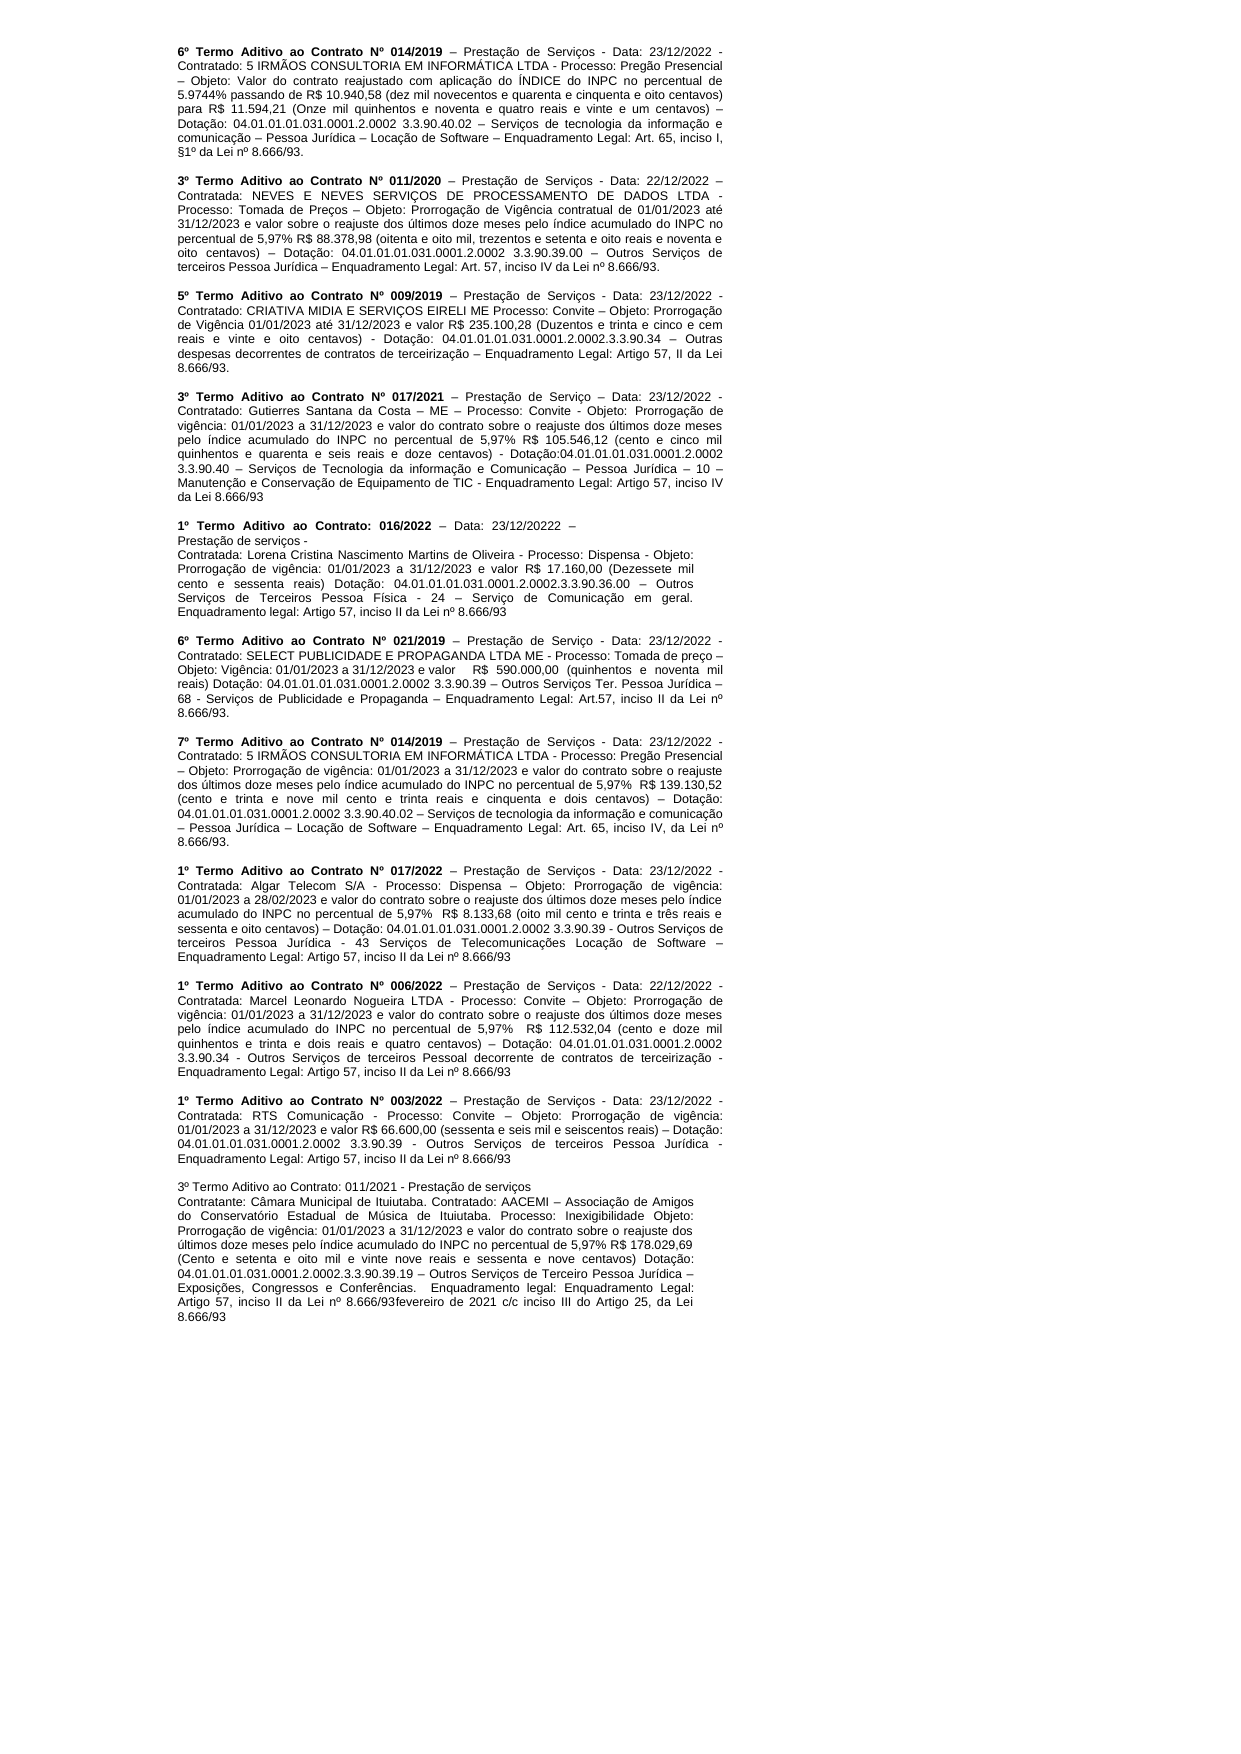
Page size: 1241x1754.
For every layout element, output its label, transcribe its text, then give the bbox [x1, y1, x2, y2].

text 6º Termo Aditivo ao Contrato Nº 021/2019 – Prestação de Serviço - Data: 23/12/2022 - Contratado: SELECT PUBLICIDADE E PROPAGANDA LTDA ME - Processo: Tomada de preço – Objeto: Vigência: 01/01/2023 a 31/12/2023 e valor R$ 590.000,00 (quinhentos e noventa mil reais) Dotação: 04.01.01.01.031.0001.2.0002 3.3.90.39 – Outros Serviços Ter. Pessoa Jurídica – 68 - Serviços de Publicidade e Propaganda – Enquadramento Legal: Art.57, inciso II da Lei nº 8.666/93. [177, 634, 723, 720]
text 1º Termo Aditivo ao Contrato: 016/2022 – Data: 23/12/20222 – Prestação de serviços - [177, 519, 576, 547]
text Contratante: Câmara Municipal de Ituiutaba. Contratado: AACEMI – Associação de Amigos do Conservatório Estadual de Música de Ituiutaba. Processo: Inexigibilidade Objeto: Prorrogação de vigência: 01/01/2023 a 31/12/2023 e valor do contrato sobre o reajuste dos últimos doze meses pelo índice acumulado do INPC no percentual de 5,97% R$ 178.029,69 (Cento e setenta e oito mil e vinte nove reais e sessenta e nove centavos) Dotação: 04.01.01.01.031.0001.2.0002.3.3.90.39.19 – Outros Serviços de Terceiro Pessoa Jurídica – Exposições, Congressos e Conferências. Enquadramento legal: Enquadramento Legal: Artigo 57, inciso II da Lei nº 8.666/93fevereiro de 2021 c/c inciso III do Artigo 25, da Lei 8.666/93 [177, 1194, 694, 1324]
text 5º Termo Aditivo ao Contrato Nº 009/2019 – Prestação de Serviços - Data: 23/12/2022 - Contratado: CRIATIVA MIDIA E SERVIÇOS EIRELI ME Processo: Convite – Objeto: Prorrogação de Vigência 01/01/2023 até 31/12/2023 e valor R$ 235.100,28 (Duzentos e trinta e cinco e cem reais e vinte e oito centavos) - Dotação: 04.01.01.01.031.0001.2.0002.3.3.90.34 – Outras despesas decorrentes de contratos de terceirização – Enquadramento Legal: Artigo 57, II da Lei 8.666/93. [177, 289, 723, 375]
text 6º Termo Aditivo ao Contrato Nº 014/2019 – Prestação de Serviços - Data: 23/12/2022 - Contratado: 5 IRMÃOS CONSULTORIA EM INFORMÁTICA LTDA - Processo: Pregão Presencial – Objeto: Valor do contrato reajustado com aplicação do ÍNDICE do INPC no percentual de 5.9744% passando de R$ 10.940,58 (dez mil novecentos e quarenta e cinquenta e oito centavos) para R$ 11.594,21 (Onze mil quinhentos e noventa e quatro reais e vinte e um centavos) – Dotação: 04.01.01.01.031.0001.2.0002 3.3.90.40.02 – Serviços de tecnologia da informação e comunicação – Pessoa Jurídica – Locação de Software – Enquadramento Legal: Art. 65, inciso I, §1º da Lei nº 8.666/93. [177, 44, 723, 159]
text 1º Termo Aditivo ao Contrato Nº 006/2022 – Prestação de Serviços - Data: 22/12/2022 - Contratada: Marcel Leonardo Nogueira LTDA - Processo: Convite – Objeto: Prorrogação de vigência: 01/01/2023 a 31/12/2023 e valor do contrato sobre o reajuste dos últimos doze meses pelo índice acumulado do INPC no percentual de 5,97% R$ 112.532,04 (cento e doze mil quinhentos e trinta e dois reais e quatro centavos) – Dotação: 04.01.01.01.031.0001.2.0002 3.3.90.34 - Outros Serviços de terceiros Pessoal decorrente de contratos de terceirização - Enquadramento Legal: Artigo 57, inciso II da Lei nº 8.666/93 [177, 979, 723, 1079]
text 3º Termo Aditivo ao Contrato: 011/2021 - Prestação de serviços [177, 1180, 576, 1194]
text 3º Termo Aditivo ao Contrato Nº 017/2021 – Prestação de Serviço – Data: 23/12/2022 - Contratado: Gutierres Santana da Costa – ME – Processo: Convite - Objeto: Prorrogação de vigência: 01/01/2023 a 31/12/2023 e valor do contrato sobre o reajuste dos últimos doze meses pelo índice acumulado do INPC no percentual de 5,97% R$ 105.546,12 (cento e cinco mil quinhentos e quarenta e seis reais e doze centavos) - Dotação:04.01.01.01.031.0001.2.0002 3.3.90.40 – Serviços de Tecnologia da informação e Comunicação – Pessoa Jurídica – 10 – Manutenção e Conservação de Equipamento de TIC - Enquadramento Legal: Artigo 57, inciso IV da Lei 8.666/93 [177, 389, 723, 504]
text Contratada: Lorena Cristina Nascimento Martins de Oliveira - Processo: Dispensa - Objeto: Prorrogação de vigência: 01/01/2023 a 31/12/2023 e valor R$ 17.160,00 (Dezessete mil cento e sessenta reais) Dotação: 04.01.01.01.031.0001.2.0002.3.3.90.36.00 – Outros Serviços de Terceiros Pessoa Física - 24 – Serviço de Comunicação em geral. Enquadramento legal: Artigo 57, inciso II da Lei nº 8.666/93 [177, 547, 694, 619]
text 3º Termo Aditivo ao Contrato Nº 011/2020 – Prestação de Serviços - Data: 22/12/2022 – Contratada: NEVES E NEVES SERVIÇOS DE PROCESSAMENTO DE DADOS LTDA - Processo: Tomada de Preços – Objeto: Prorrogação de Vigência contratual de 01/01/2023 até 31/12/2023 e valor sobre o reajuste dos últimos doze meses pelo índice acumulado do INPC no percentual de 5,97% R$ 88.378,98 (oitenta e oito mil, trezentos e setenta e oito reais e noventa e oito centavos) – Dotação: 04.01.01.01.031.0001.2.0002 3.3.90.39.00 – Outros Serviços de terceiros Pessoa Jurídica – Enquadramento Legal: Art. 57, inciso IV da Lei nº 8.666/93. [177, 174, 723, 274]
text 1º Termo Aditivo ao Contrato Nº 017/2022 – Prestação de Serviços - Data: 23/12/2022 - Contratada: Algar Telecom S/A - Processo: Dispensa – Objeto: Prorrogação de vigência: 01/01/2023 a 28/02/2023 e valor do contrato sobre o reajuste dos últimos doze meses pelo índice acumulado do INPC no percentual de 5,97% R$ 8.133,68 (oito mil cento e trinta e três reais e sessenta e oito centavos) – Dotação: 04.01.01.01.031.0001.2.0002 3.3.90.39 - Outros Serviços de terceiros Pessoa Jurídica - 43 Serviços de Telecomunicações Locação de Software – Enquadramento Legal: Artigo 57, inciso II da Lei nº 8.666/93 [177, 864, 723, 964]
text 7º Termo Aditivo ao Contrato Nº 014/2019 – Prestação de Serviços - Data: 23/12/2022 - Contratado: 5 IRMÃOS CONSULTORIA EM INFORMÁTICA LTDA - Processo: Pregão Presencial – Objeto: Prorrogação de vigência: 01/01/2023 a 31/12/2023 e valor do contrato sobre o reajuste dos últimos doze meses pelo índice acumulado do INPC no percentual de 5,97% R$ 139.130,52 (cento e trinta e nove mil cento e trinta reais e cinquenta e dois centavos) – Dotação: 04.01.01.01.031.0001.2.0002 3.3.90.40.02 – Serviços de tecnologia da informação e comunicação – Pessoa Jurídica – Locação de Software – Enquadramento Legal: Art. 65, inciso IV, da Lei nº 8.666/93. [177, 734, 723, 849]
text 1º Termo Aditivo ao Contrato Nº 003/2022 – Prestação de Serviços - Data: 23/12/2022 - Contratada: RTS Comunicação - Processo: Convite – Objeto: Prorrogação de vigência: 01/01/2023 a 31/12/2023 e valor R$ 66.600,00 (sessenta e seis mil e seiscentos reais) – Dotação: 04.01.01.01.031.0001.2.0002 3.3.90.39 - Outros Serviços de terceiros Pessoa Jurídica - Enquadramento Legal: Artigo 57, inciso II da Lei nº 8.666/93 [177, 1094, 723, 1166]
